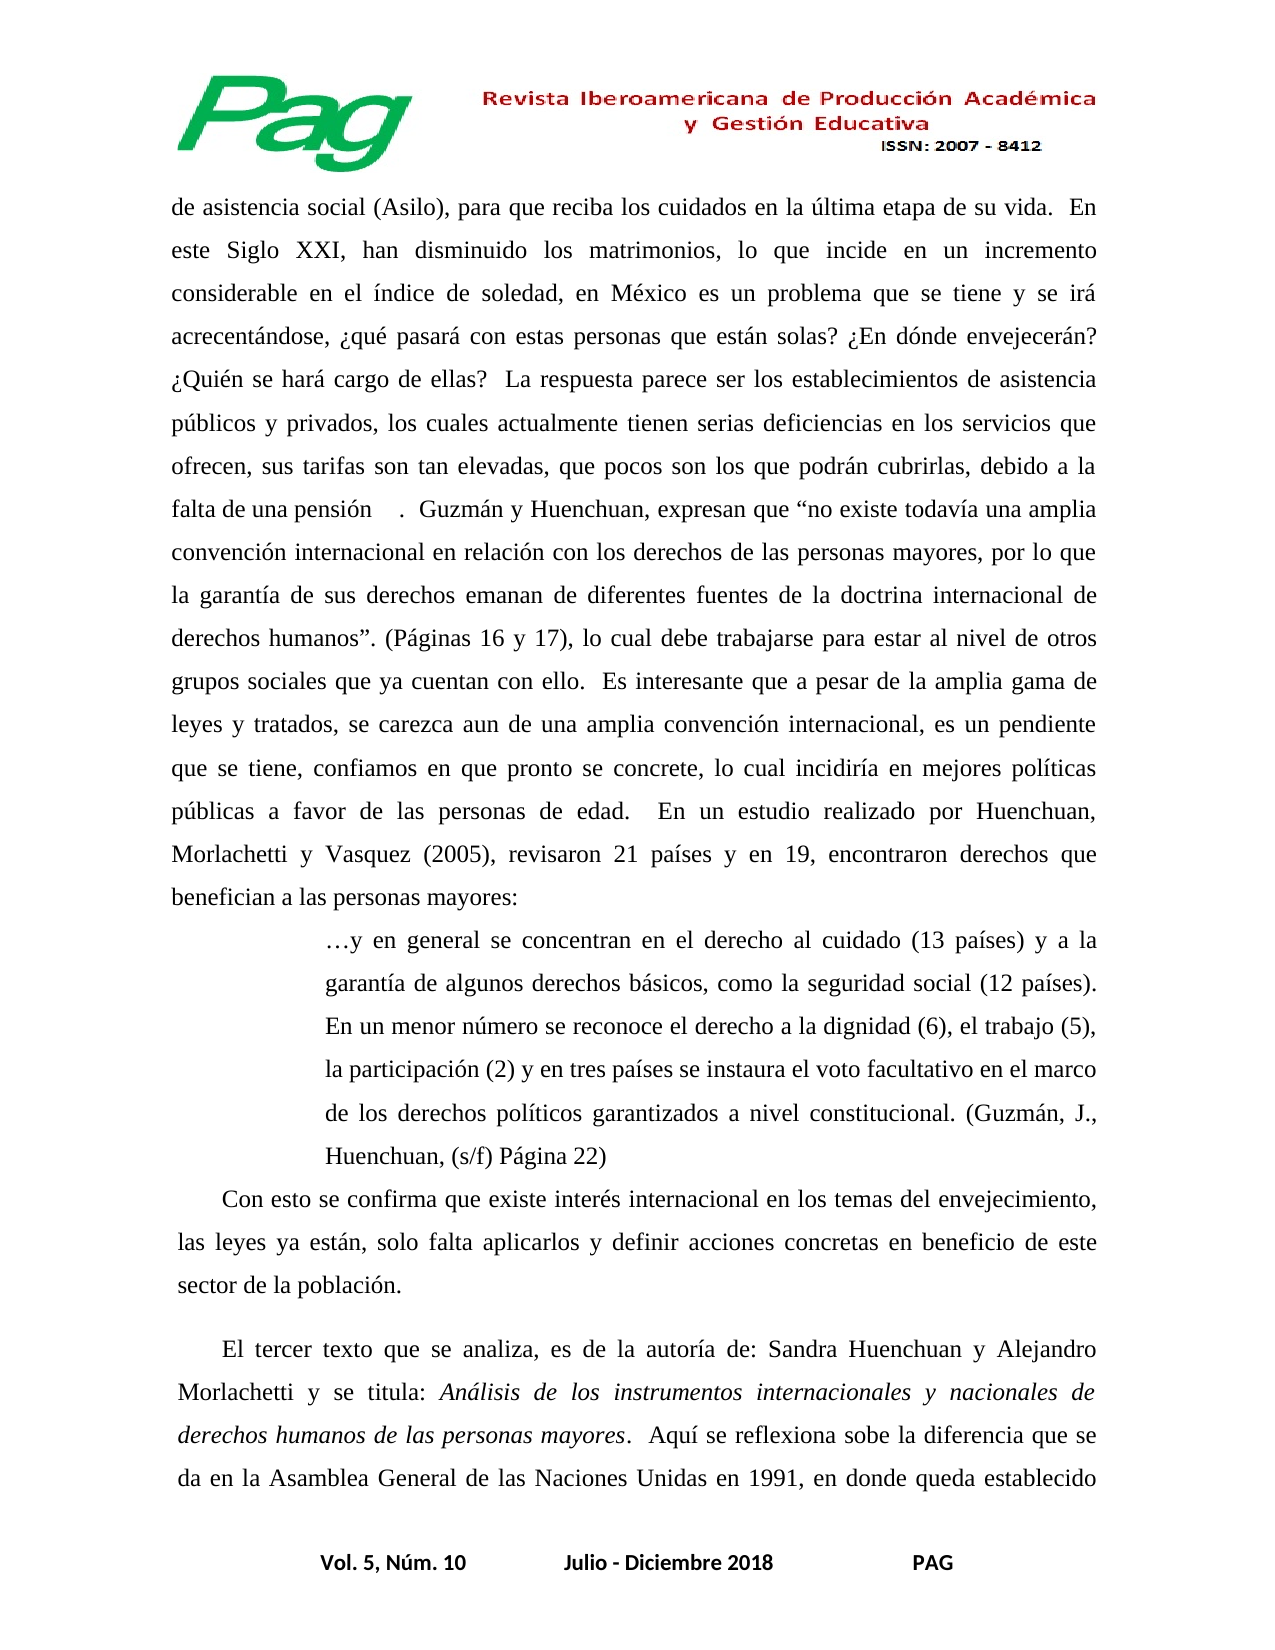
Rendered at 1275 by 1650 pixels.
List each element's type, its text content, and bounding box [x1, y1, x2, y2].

text …y en general se concentran en el derecho al cuidado (13 países) y a la garantía de algunos derechos básicos, como la seguridad social (12 países). En un menor número se reconoce el derecho a la dignidad (6), el trabajo (5), la participación (2) y en tres países se instaura el voto facultativo en el marco de los derechos políticos garantizados a nivel constitucional. (Guzmán, J., Huenchuan, (s/f) Página 22) [325, 925, 1098, 1169]
text Con esto se confirma que existe interés internacional en los temas del envejecimiento, las leyes ya están, solo falta aplicarlos y definir acciones concretas en beneficio de este sector de la población. [177, 1184, 1098, 1299]
picture [177, 73, 1098, 173]
